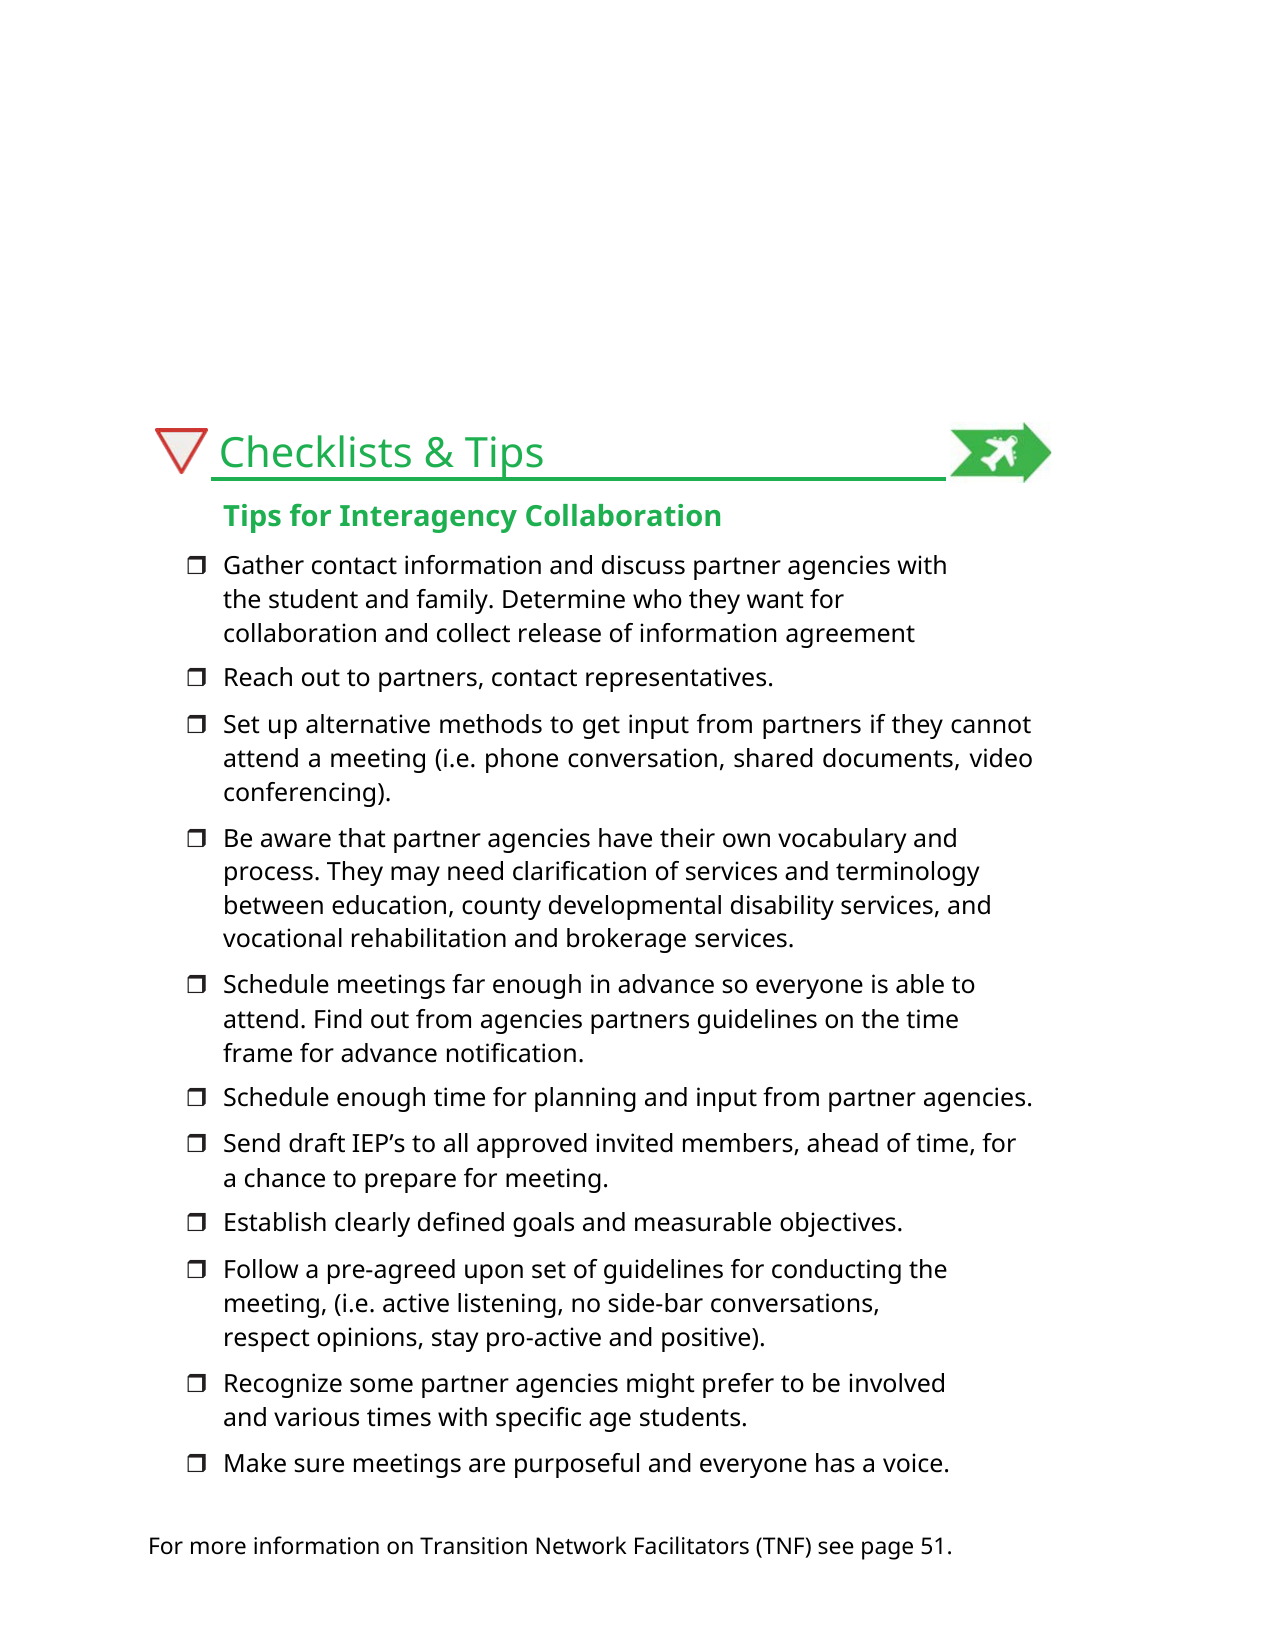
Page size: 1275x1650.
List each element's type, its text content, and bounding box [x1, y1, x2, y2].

text Tips for Interagency Collaboration [223, 496, 1208, 535]
list Follow a pre-agreed upon set of guidelines for conducting the meeting, (i.e. active listening, no side-bar conversations, respect opinions, stay pro-active and positive). [185, 1251, 957, 1354]
list Be aware that partner agencies have their own vocabulary and process. They may need clarification of services and terminology between education, county developmental disability services, and vocational rehabilitation and brokerage services. [185, 821, 1001, 955]
list Establish clearly defined goals and measurable objectives. [185, 1204, 1208, 1239]
picture [950, 422, 1052, 483]
picture [155, 428, 208, 474]
list Schedule meetings far enough in advance so everyone is able to attend. Find out from agencies partners guidelines on the time frame for advance notification. [185, 967, 984, 1069]
list Gather contact information and discuss partner agencies with the student and family. Determine who they want for collaboration and collect release of information agreement [185, 548, 954, 650]
list Send draft IEP’s to all approved invited members, ahead of time, for a chance to prepare for meeting. [185, 1126, 1029, 1194]
list Reach out to partners, contact representatives. [185, 660, 1208, 694]
list Make sure meetings are purposeful and everyone has a voice. [185, 1446, 1208, 1480]
list Set up alternative methods to get input from partners if they cannot attend a meeting (i.e. phone conversation, shared documents, video conferencing). [185, 707, 1033, 809]
list Schedule enough time for planning and input from partner agencies. [185, 1079, 1208, 1113]
list Recognize some partner agencies might prefer to be involved and various times with specific age students. [185, 1365, 953, 1433]
text For more information on Transition Network Facilitators (TNF) see page 51. [148, 1530, 1208, 1561]
